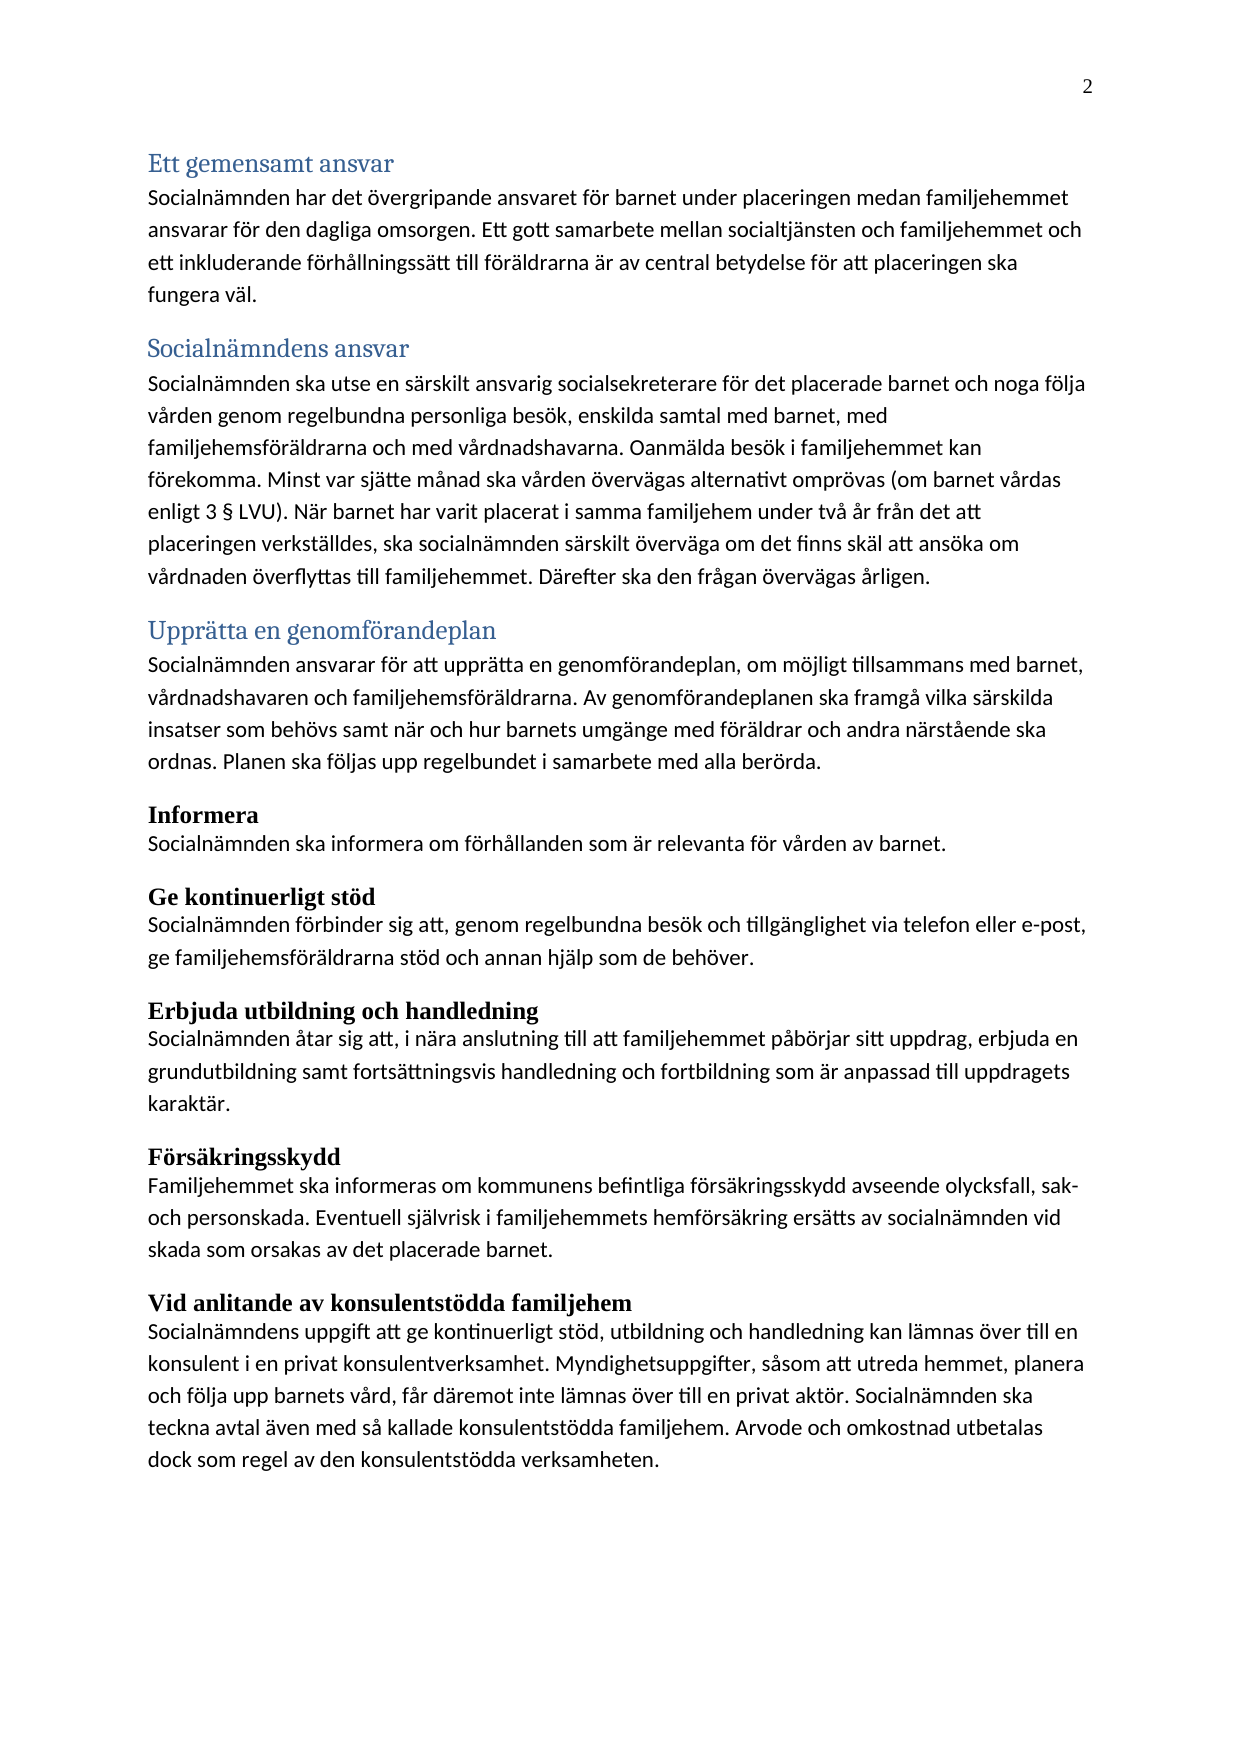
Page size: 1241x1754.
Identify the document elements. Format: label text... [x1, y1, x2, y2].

subtitle Ge kontinuerligt stöd [148, 882, 1093, 911]
text Socialnämndens uppgift att ge kontinuerligt stöd, utbildning och handledning kan lämnas över till en konsulent i en privat konsulentverksamhet. Myndighetsuppgifter, såsom att utreda hemmet, planera och följa upp barnets vård, får däremot inte lämnas över till en privat aktör. Socialnämnden ska teckna avtal även med så kallade konsulentstödda familjehem. Arvode och omkostnad utbetalas dock som regel av den konsulentstödda verksamheten. [148, 1317, 1093, 1474]
text Socialnämnden ansvarar för att upprätta en genomförandeplan, om möjligt tillsammans med barnet, vårdnadshavaren och familjehemsföräldrarna. Av genomförandeplanen ska framgå vilka särskilda insatser som behövs samt när och hur barnets umgänge med föräldrar och andra närstående ska ordnas. Planen ska följas upp regelbundet i samarbete med alla berörda. [148, 651, 1093, 775]
text Socialnämnden ska utse en särskilt ansvarig socialsekreterare för det placerade barnet och noga följa vården genom regelbundna personliga besök, enskilda samtal med barnet, med familjehemsföräldrarna och med vårdnadshavarna. Oanmälda besök i familjehemmet kan förekomma. Minst var sjätte månad ska vården övervägas alternativt omprövas (om barnet vårdas enligt 3 § LVU). När barnet har varit placerat i samma familjehem under två år från det att placeringen verkställdes, ska socialnämnden särskilt överväga om det finns skäl att ansöka om vårdnaden överflyttas till familjehemmet. Därefter ska den frågan övervägas årligen. [148, 369, 1093, 590]
text Socialnämnden förbinder sig att, genom regelbundna besök och tillgänglighet via telefon eller e-post, ge familjehemsföräldrarna stöd och annan hjälp som de behöver. [148, 911, 1093, 971]
subtitle Erbjuda utbildning och handledning [148, 996, 1093, 1024]
text Familjehemmet ska informeras om kommunens befintliga försäkringsskydd avseende olycksfall, sak- och personskada. Eventuell självrisk i familjehemmets hemförsäkring ersätts av socialnämnden vid skada som orsakas av det placerade barnet. [148, 1171, 1093, 1263]
subtitle Ett gemensamt ansvar [148, 148, 1093, 179]
subtitle Socialnämndens ansvar [148, 333, 1093, 364]
text Socialnämnden ska informera om förhållanden som är relevanta för vården av barnet. [148, 829, 1093, 857]
subtitle Försäkringsskydd [148, 1142, 1093, 1171]
text Socialnämnden åtar sig att, i nära anslutning till att familjehemmet påbörjar sitt uppdrag, erbjuda en grundutbildning samt fortsättningsvis handledning och fortbildning som är anpassad till uppdragets karaktär. [148, 1024, 1093, 1117]
subtitle Vid anlitande av konsulentstödda familjehem [148, 1288, 1093, 1317]
subtitle Informera [148, 800, 1093, 829]
text Socialnämnden har det övergripande ansvaret för barnet under placeringen medan familjehemmet ansvarar för den dagliga omsorgen. Ett gott samarbete mellan socialtjänsten och familjehemmet och ett inkluderande förhållningssätt till föräldrarna är av central betydelse för att placeringen ska fungera väl. [148, 183, 1093, 308]
subtitle Upprätta en genomförandeplan [148, 615, 1093, 646]
